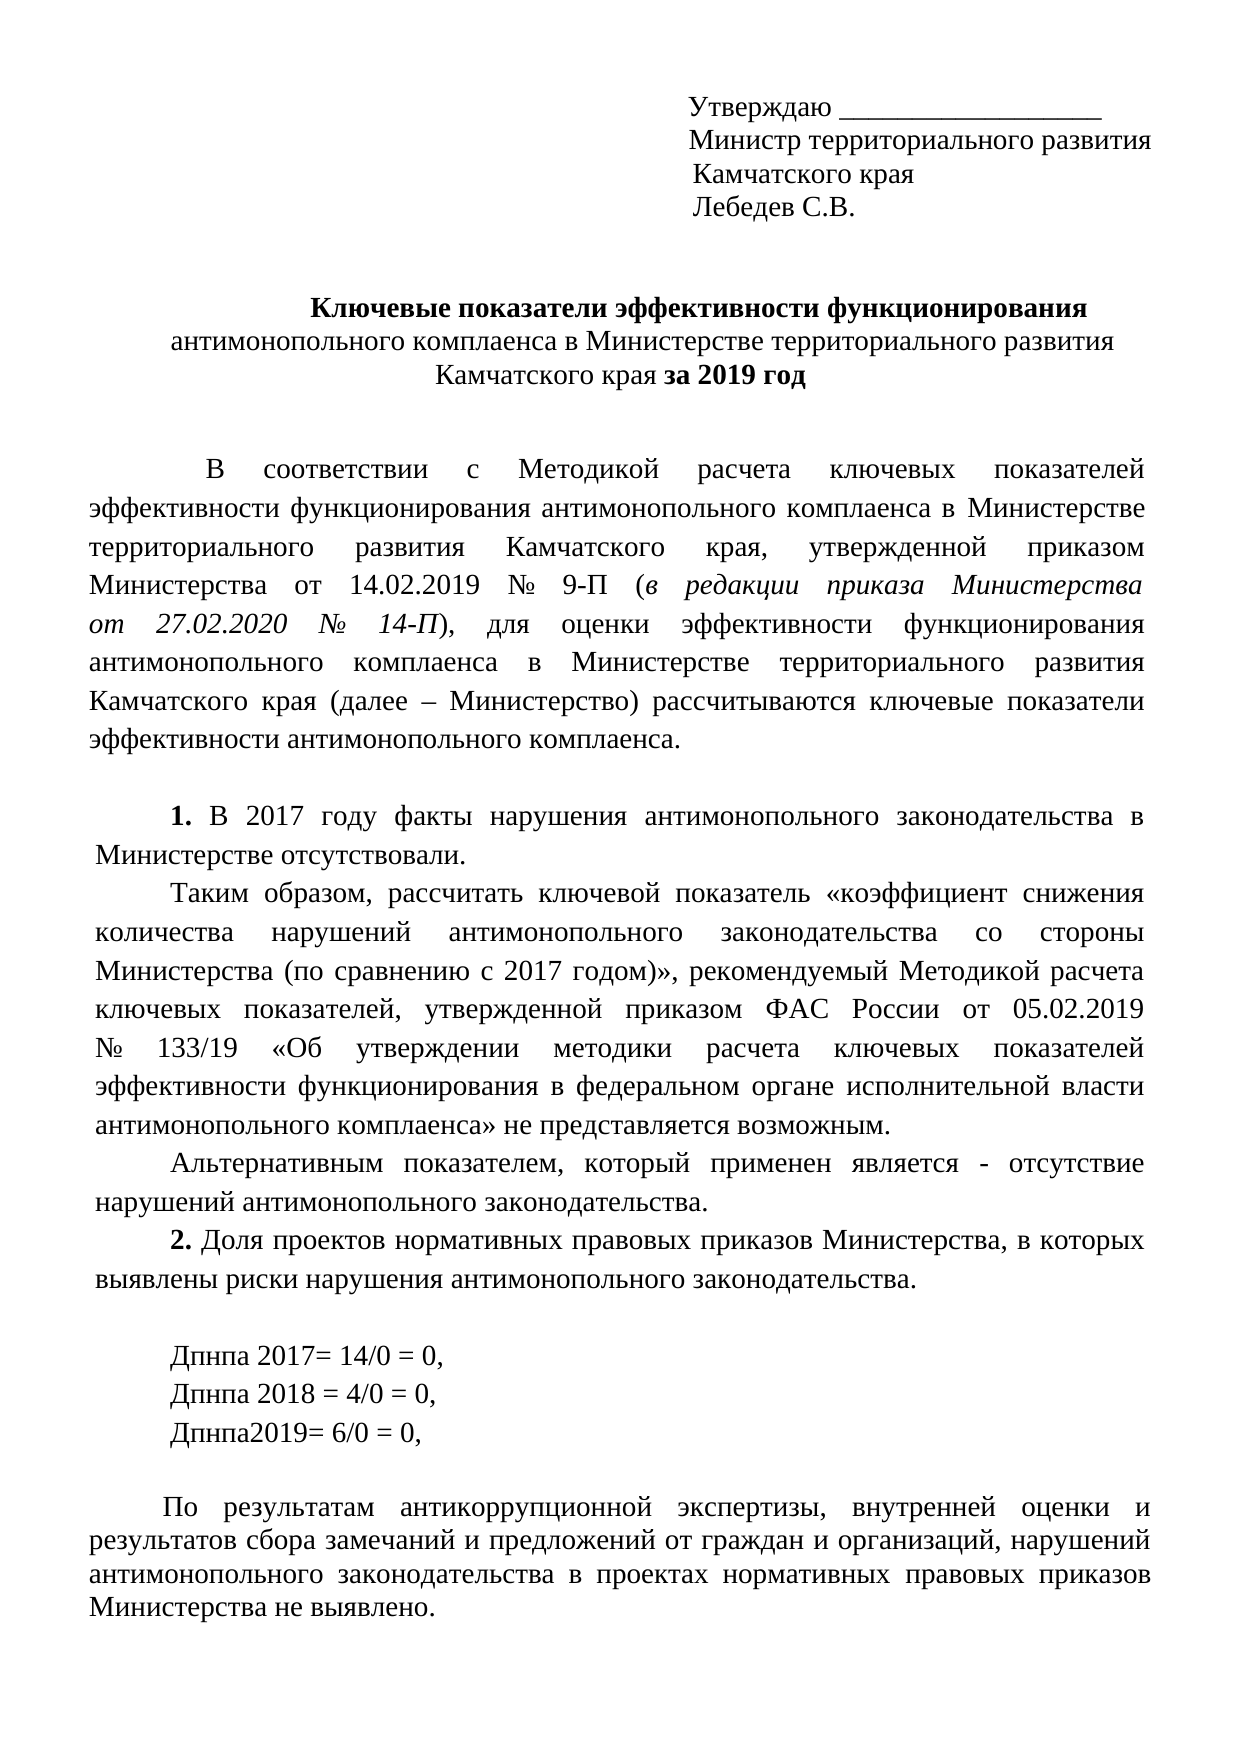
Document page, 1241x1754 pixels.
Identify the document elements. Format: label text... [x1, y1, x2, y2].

text Утверждаю __________________ [236, 89, 1152, 122]
text антимонопольного комплаенса в Министерстве территориального развития Камчатского края за 2019 год [89, 323, 1152, 391]
text Дпнпа 2017= 14/0 = 0, [95, 1334, 1152, 1373]
text 2. Доля проектов нормативных правовых приказов Министерства, в которых выявлены риски нарушения антимонопольного законодательства. [95, 1219, 1145, 1296]
text Камчатского края [236, 156, 1152, 189]
text Лебедев С.В. [236, 189, 1152, 223]
text Альтернативным показателем, который применен является - отсутствие нарушений антимонопольного законодательства. [95, 1142, 1145, 1219]
text В соответствии с Методикой расчета ключевых показателей эффективности функционирования антимонопольного комплаенса в Министерстве территориального развития Камчатского края, утвержденной приказом Министерства от 14.02.2019 № 9-П (в редакции приказа Министерства от 27.02.2020 № 14-П), для оценки эффективности функционирования антимонопольного комплаенса в Министерстве территориального развития Камчатского края (далее – Министерство) рассчитываются ключевые показатели эффективности антимонопольного комплаенса. [89, 448, 1145, 756]
text Дпнпа 2018 = 4/0 = 0, [95, 1373, 1152, 1412]
text Министр территориального развития [236, 122, 1152, 156]
text По результатам антикоррупционной экспертизы, внутренней оценки и результатов сбора замечаний и предложений от граждан и организаций, нарушений антимонопольного законодательства в проектах нормативных правовых приказов Министерства не выявлено. [89, 1489, 1152, 1623]
text Ключевые показатели эффективности функционирования [236, 290, 1152, 323]
text Таким образом, рассчитать ключевой показатель «коэффициент снижения количества нарушений антимонопольного законодательства со стороны Министерства (по сравнению с 2017 годом)», рекомендуемый Методикой расчета ключевых показателей, утвержденной приказом ФАС России от 05.02.2019 № 133/19 «Об утверждении методики расчета ключевых показателей эффективности функционирования в федеральном органе исполнительной власти антимонопольного комплаенса» не представляется возможным. [95, 872, 1145, 1142]
text Дпнпа2019= 6/0 = 0, [95, 1412, 1152, 1450]
text 1. В 2017 году факты нарушения антимонопольного законодательства в Министерстве отсутствовали. [95, 795, 1145, 872]
